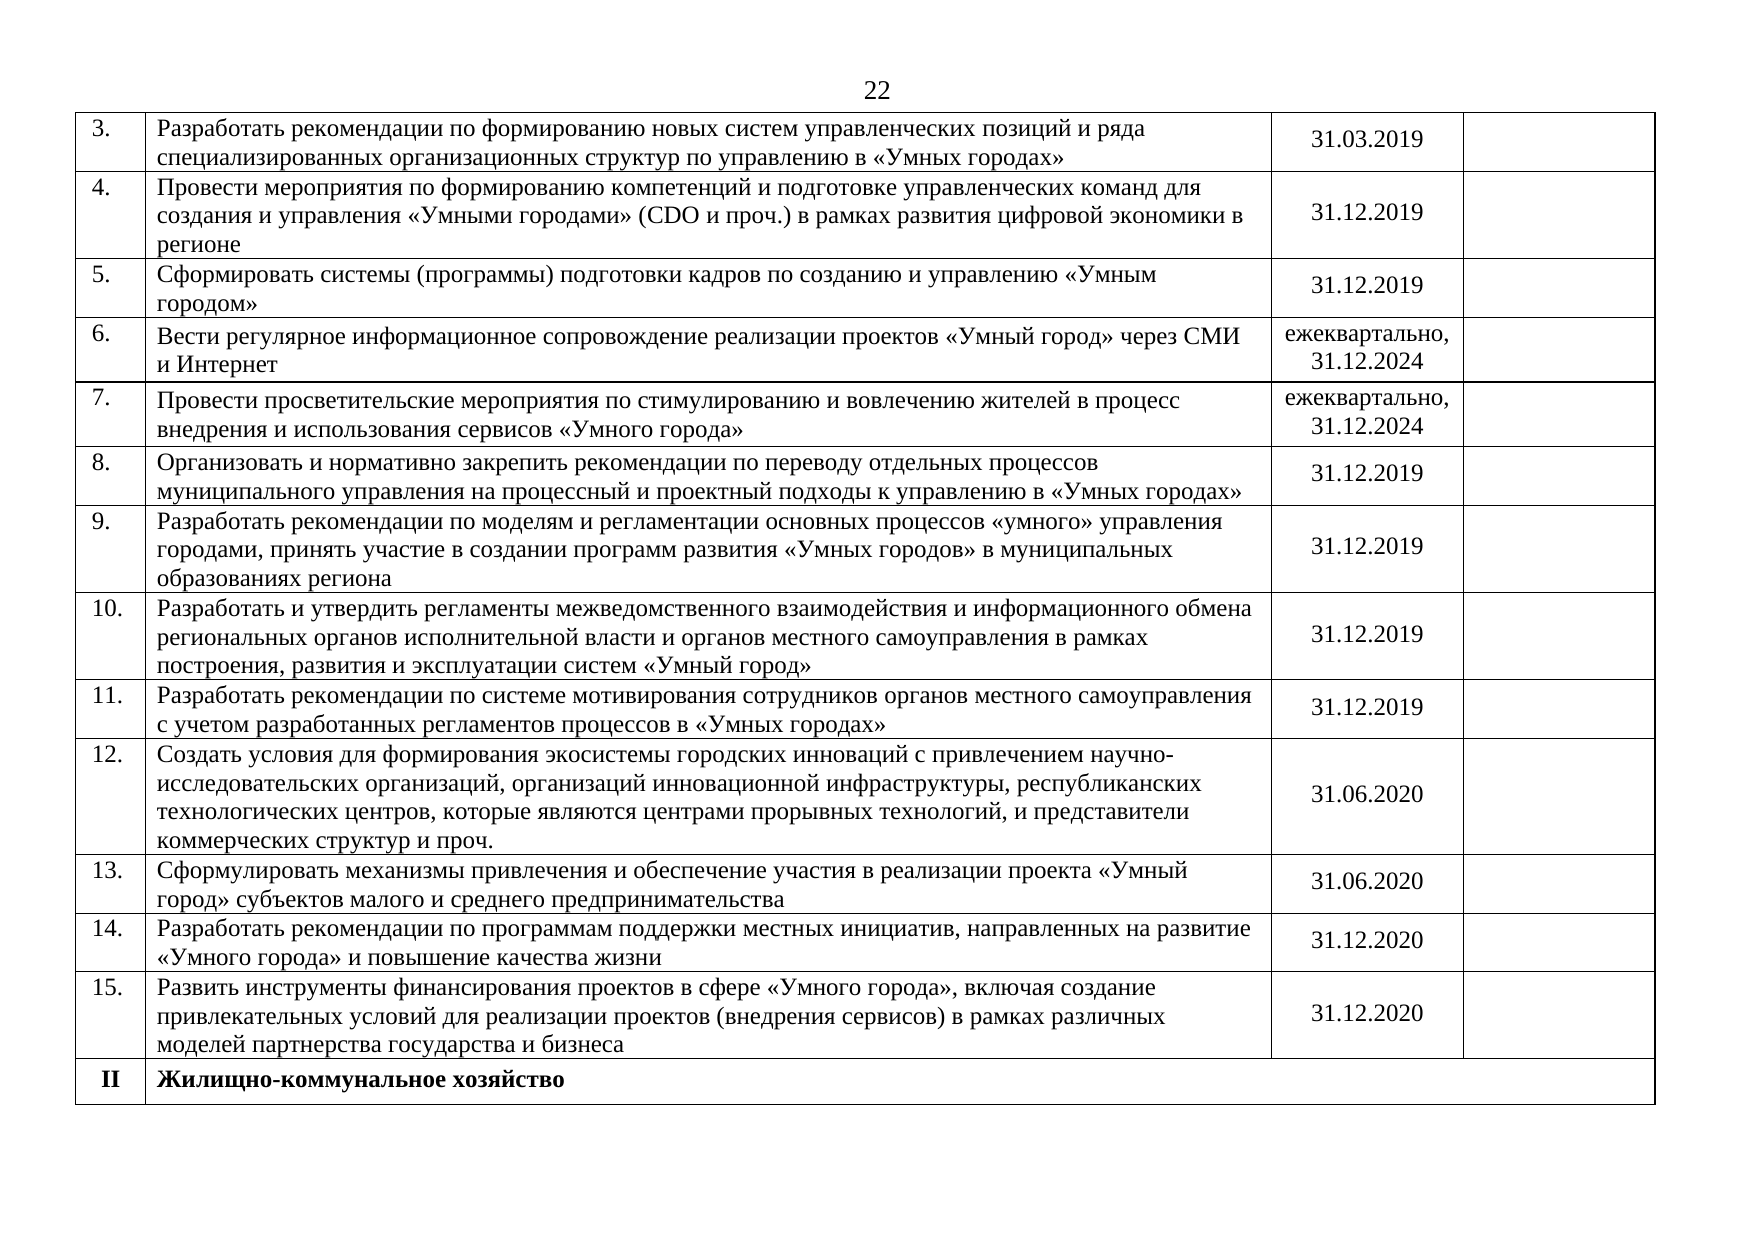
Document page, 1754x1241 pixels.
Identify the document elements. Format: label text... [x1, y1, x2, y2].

table_cell Разработать рекомендации по системе мотивирования сотрудников органов местного самоуправления с учетом разработанных регламентов процессов в «Умных городах» [146, 680, 1271, 738]
table_cell Организовать и нормативно закрепить рекомендации по переводу отдельных процессов муниципального управления на процессный и проектный подходы к управлению в «Умных городах» [146, 447, 1271, 505]
table_cell [1464, 172, 1654, 258]
table_cell Развить инструменты финансирования проектов в сфере «Умного города», включая создание привлекательных условий для реализации проектов (внедрения сервисов) в рамках различных моделей партнерства государства и бизнеса [146, 972, 1271, 1058]
table_cell ежеквартально, 31.12.2024 [1272, 318, 1463, 381]
table_cell [1464, 259, 1654, 317]
table_cell [1464, 914, 1654, 971]
table_cell Сформулировать механизмы привлечения и обеспечение участия в реализации проекта «Умный город» субъектов малого и среднего предпринимательства [146, 855, 1271, 912]
table_cell [76, 113, 145, 171]
table_cell [1464, 739, 1654, 854]
table_cell [1464, 972, 1654, 1058]
table_cell Вести регулярное информационное сопровождение реализации проектов «Умный город» через СМИ и Интернет [146, 318, 1271, 381]
table_cell 31.12.2019 [1272, 172, 1463, 258]
table_cell [1464, 113, 1654, 171]
table_cell [76, 972, 145, 1058]
table_cell 31.12.2019 [1272, 259, 1463, 317]
table_cell [76, 506, 145, 592]
table_cell [1464, 855, 1654, 912]
table_cell Сформировать системы (программы) подготовки кадров по созданию и управлению «Умным городом» [146, 259, 1271, 317]
table_cell Провести мероприятия по формированию компетенций и подготовке управленческих команд для создания и управления «Умными городами» (CDO и проч.) в рамках развития цифровой экономики в регионе [146, 172, 1271, 258]
table_cell Разработать рекомендации по моделям и регламентации основных процессов «умного» управления городами, принять участие в создании программ развития «Умных городов» в муниципальных образованиях региона [146, 506, 1271, 592]
table_cell [76, 447, 145, 505]
table_cell [1464, 447, 1654, 505]
table_cell [76, 172, 145, 258]
table_cell Разработать рекомендации по программам поддержки местных инициатив, направленных на развитие «Умного города» и повышение качества жизни [146, 914, 1271, 971]
table_cell [1464, 383, 1654, 446]
table_cell II [76, 1059, 145, 1104]
table_cell Разработать рекомендации по формированию новых систем управленческих позиций и ряда специализированных организационных структур по управлению в «Умных городах» [146, 113, 1271, 171]
table_cell 31.06.2020 [1272, 855, 1463, 912]
table_cell 31.06.2020 [1272, 739, 1463, 854]
table_cell 31.12.2019 [1272, 680, 1463, 738]
table_cell [76, 259, 145, 317]
table_cell [1464, 593, 1654, 679]
table_cell [76, 593, 145, 679]
table_cell Создать условия для формирования экосистемы городских инноваций с привлечением научно-исследовательских организаций, организаций инновационной инфраструктуры, республиканских технологических центров, которые являются центрами прорывных технологий, и представители коммерческих структур и проч. [146, 739, 1271, 854]
table_cell [76, 739, 145, 854]
table_cell [76, 914, 145, 971]
table_cell [76, 855, 145, 912]
table_cell [1464, 680, 1654, 738]
table_cell Разработать и утвердить регламенты межведомственного взаимодействия и информационного обмена региональных органов исполнительной власти и органов местного самоуправления в рамках построения, развития и эксплуатации систем «Умный город» [146, 593, 1271, 679]
table_cell [1464, 318, 1654, 381]
table_cell Жилищно-коммунальное хозяйство [146, 1059, 1654, 1104]
table_cell Провести просветительские мероприятия по стимулированию и вовлечению жителей в процесс внедрения и использования сервисов «Умного города» [146, 383, 1271, 446]
table_cell 31.12.2019 [1272, 506, 1463, 592]
table_cell ежеквартально, 31.12.2024 [1272, 383, 1463, 446]
table_cell [1464, 506, 1654, 592]
table_cell 31.12.2019 [1272, 447, 1463, 505]
table_cell [76, 680, 145, 738]
table_cell [76, 383, 145, 446]
table_cell [76, 318, 145, 381]
table_cell 31.12.2020 [1272, 914, 1463, 971]
table_cell 31.12.2019 [1272, 593, 1463, 679]
table_cell 31.12.2020 [1272, 972, 1463, 1058]
table_cell 31.03.2019 [1272, 113, 1463, 171]
